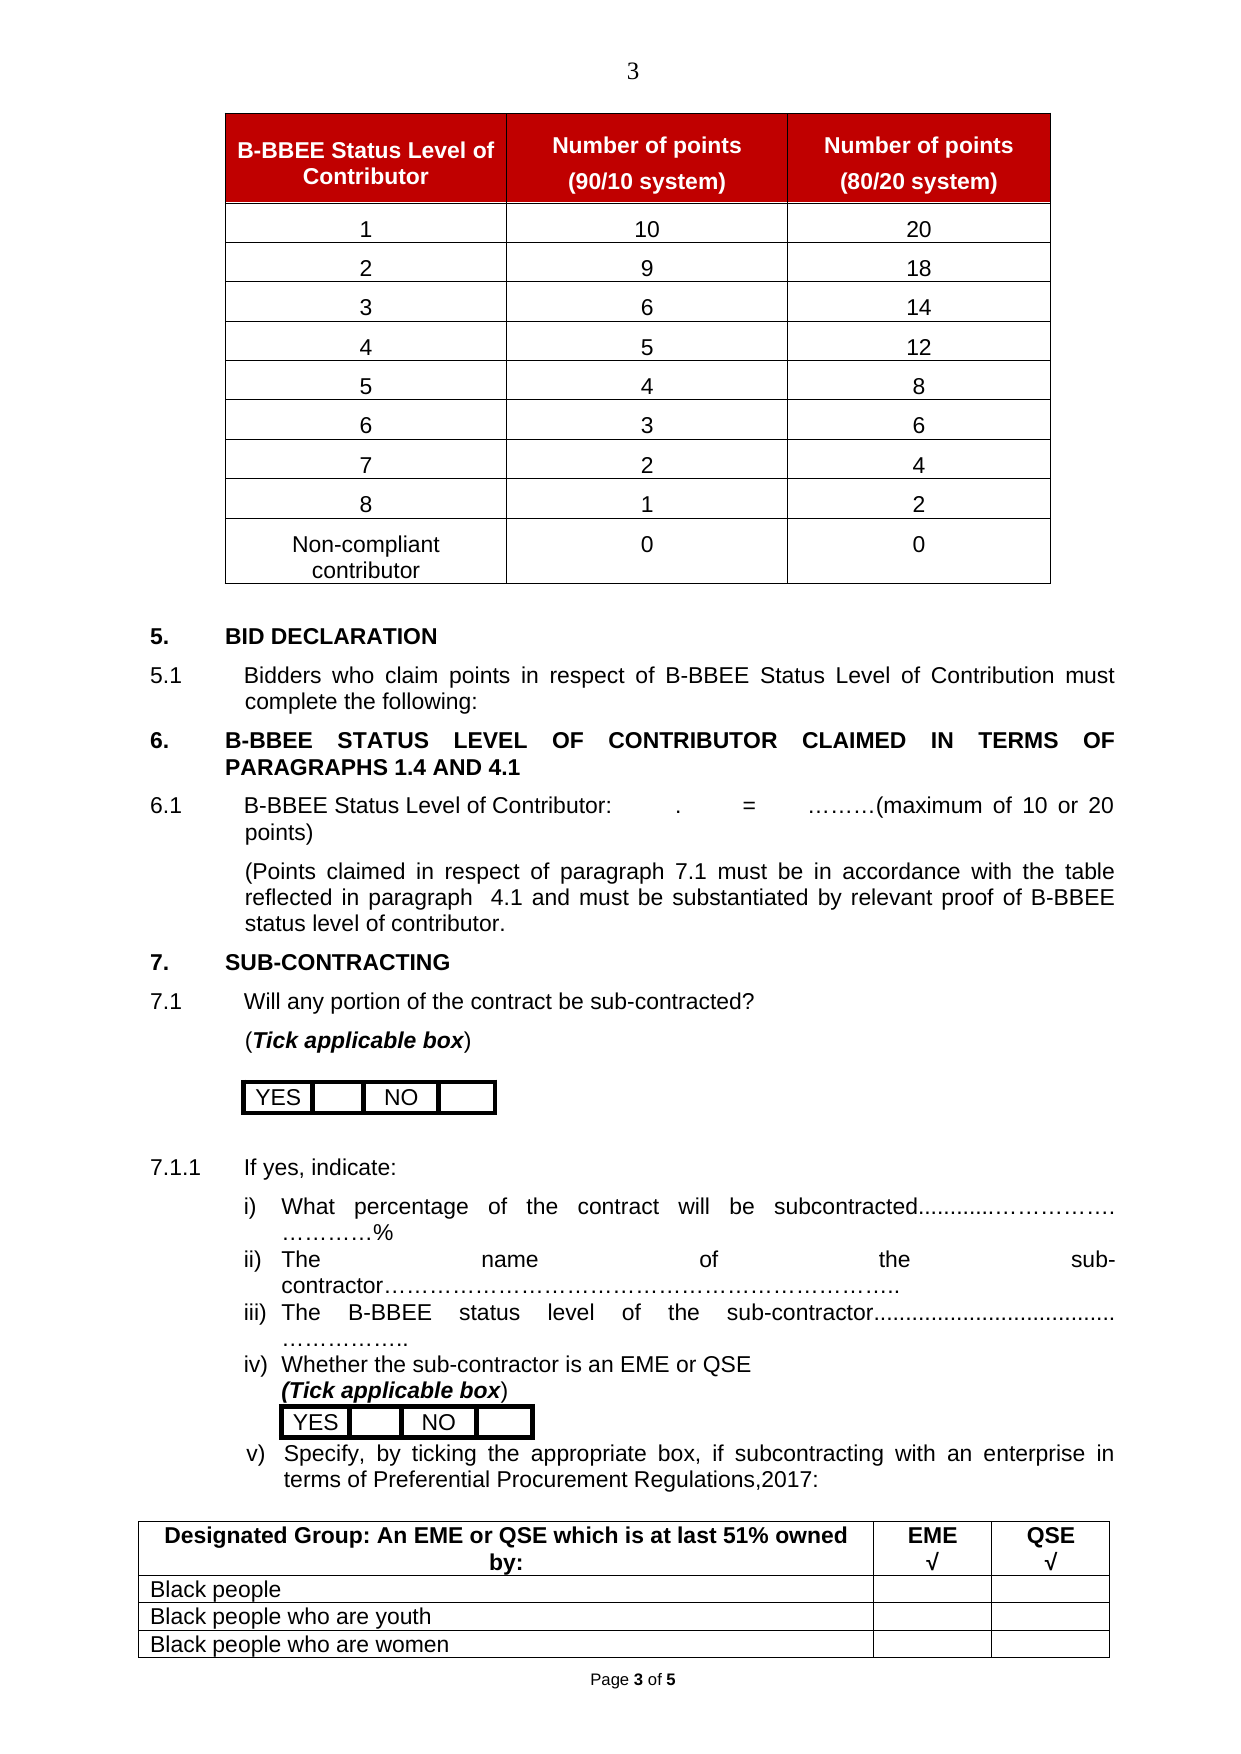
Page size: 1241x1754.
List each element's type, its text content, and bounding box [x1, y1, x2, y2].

table_cell 2 [788, 479, 1050, 517]
table_header QSE √ [992, 1522, 1109, 1575]
list B-BBEE STATUS LEVEL OF CONTRIBUTOR CLAIMED IN TERMS OF PARAGRAPHS 1.4 AND 4.1 [150, 727, 1116, 780]
table_header Number of points (80/20 system) [788, 114, 1050, 202]
table_cell 4 [788, 440, 1050, 478]
table_cell 18 [788, 243, 1050, 281]
table_cell 5 [507, 322, 787, 360]
table_cell [874, 1603, 991, 1629]
table_cell 4 [226, 322, 506, 360]
table_cell 1 [507, 479, 787, 517]
list SUB-CONTRACTING [150, 949, 1116, 976]
list Specify, by ticking the appropriate box, if subcontracting with an enterprise in terms of Preferential Procurement Regulations,2017: [246, 1439, 1116, 1492]
list The name of the sub-contractor………………………………………………………….. [244, 1246, 1116, 1298]
list Whether the sub-contractor is an EME or QSE [244, 1351, 1116, 1377]
table_cell 3 [507, 400, 787, 439]
table_header YES [284, 1409, 347, 1435]
table_header NO [404, 1409, 474, 1435]
table_cell Non-compliant contributor [226, 519, 506, 583]
table_header [352, 1409, 399, 1435]
table_cell 20 [788, 204, 1050, 242]
table_cell [874, 1631, 991, 1657]
table_header [315, 1084, 361, 1111]
table_cell Black people [139, 1576, 873, 1602]
table_cell 12 [788, 322, 1050, 360]
table_cell 8 [226, 479, 506, 517]
table_header [479, 1409, 530, 1435]
list What percentage of the contract will be subcontracted............…………….…………% [244, 1193, 1116, 1246]
table_cell 3 [226, 282, 506, 321]
text (Tick applicable box) [244, 1027, 1116, 1053]
table_header EME √ [874, 1522, 991, 1575]
list The B-BBEE status level of the sub-contractor......................................…………….. [244, 1298, 1116, 1351]
table_cell 2 [226, 243, 506, 281]
table_cell 8 [788, 361, 1050, 399]
table_header Number of points (90/10 system) [507, 114, 787, 202]
list BID DECLARATION [150, 623, 1116, 649]
table_cell Black people who are women [139, 1631, 873, 1657]
table_cell 14 [788, 282, 1050, 321]
table_cell 5 [226, 361, 506, 399]
table_header B-BBEE Status Level of Contributor [226, 114, 506, 202]
table_cell 6 [226, 400, 506, 439]
table_header [441, 1084, 493, 1111]
list If yes, indicate: [150, 1154, 1116, 1181]
table_cell 1 [226, 204, 506, 242]
table_cell 6 [507, 282, 787, 321]
table_cell [992, 1603, 1109, 1629]
list B-BBEE Status Level of Contributor: . = ………(maximum of 10 or 20 points) [150, 792, 1116, 845]
table_cell 4 [507, 361, 787, 399]
list Will any portion of the contract be sub-contracted? [150, 988, 1116, 1014]
table_cell 9 [507, 243, 787, 281]
table_cell [992, 1576, 1109, 1602]
table_header Designated Group: An EME or QSE which is at last 51% owned by: [139, 1522, 873, 1575]
table_cell 6 [788, 400, 1050, 439]
table_cell Black people who are youth [139, 1603, 873, 1629]
table_cell 0 [788, 519, 1050, 583]
table_header YES [246, 1084, 310, 1111]
text (Tick applicable box) [281, 1377, 1116, 1404]
table_cell 7 [226, 440, 506, 478]
table_header NO [366, 1084, 436, 1111]
table_cell 0 [507, 519, 787, 583]
table_cell [992, 1631, 1109, 1657]
list Bidders who claim points in respect of B-BBEE Status Level of Contribution must complete the following: [150, 662, 1116, 715]
text (Points claimed in respect of paragraph 7.1 must be in accordance with the table reflected in paragraph 4.1 and must be substantiated by relevant proof of B-BBEE status level of contributor. [244, 858, 1116, 937]
table_cell 10 [507, 204, 787, 242]
table_cell [874, 1576, 991, 1602]
table_cell 2 [507, 440, 787, 478]
